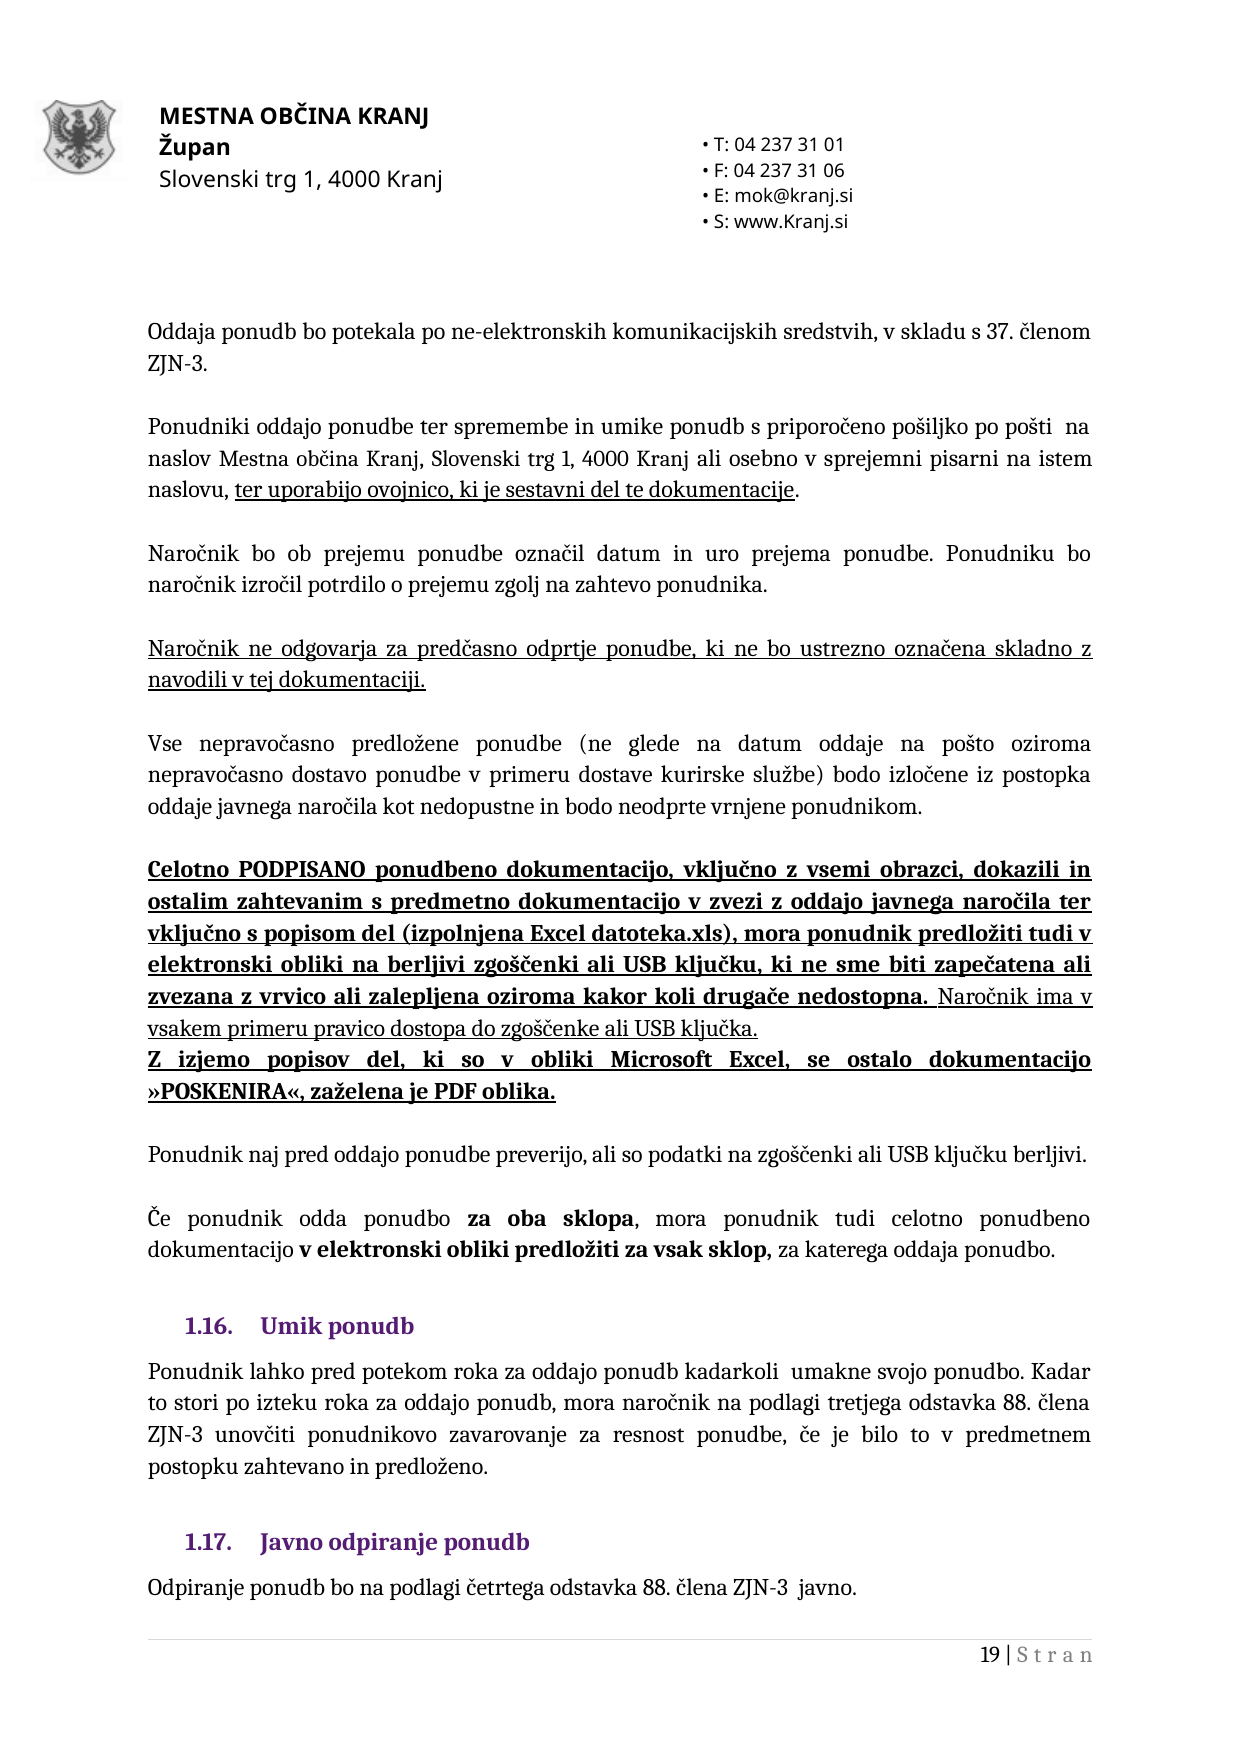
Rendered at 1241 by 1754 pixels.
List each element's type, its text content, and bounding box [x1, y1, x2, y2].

text Z izjemo popisov del, ki so v obliki Microsoft Excel, se ostalo dokumentacijo »POSKENIRA«, zaželena je PDF oblika. [148, 1046, 1092, 1069]
text Z izjemo popisov del, ki so v obliki Microsoft Excel, se ostalo dokumentacijo »POSKENIRA«, zaželena je PDF oblika. [148, 1071, 1092, 1105]
text Če ponudnik odda ponudbo za oba sklopa, mora ponudnik tudi celotno ponudbeno dokumentacijo v elektronski obliki predložiti za vsak sklop, za katerega oddaja ponudbo. [148, 1204, 1090, 1264]
text Celotno PODPISANO ponudbeno dokumentacijo, vključno z vsemi obrazci, dokazili in ostalim zahtevanim s predmetno dokumentacijo v zvezi z oddajo javnega naročila ter vključno s popisom del (izpolnjena Excel datoteka.xls), mora ponudnik predložiti tudi v elektronski obliki na berljivi zgoščenki ali USB ključku, ki ne sme biti zapečatena ali zvezana z vrvico ali zalepljena oziroma kakor koli drugače nedostopna. Naročnik ima v vsakem primeru pravico dostopa do zgoščenke ali USB ključka. [148, 1007, 1092, 1042]
text Ponudnik naj pred oddajo ponudbe preverijo, ali so podatki na zgoščenki ali USB ključku berljivi. [148, 1141, 1092, 1169]
text Naročnik bo ob prejemu ponudbe označil datum in uro prejema ponudbe. Ponudniku bo naročnik izročil potrdilo o prejemu zgolj na zahtevo ponudnika. [148, 539, 1092, 599]
text Odpiranje ponudb bo na podlagi četrtega odstavka 88. člena ZJN-3 javno. [148, 1574, 1092, 1601]
subtitle Javno odpiranje ponudb [185, 1528, 1092, 1557]
text Naročnik ne odgovarja za predčasno odprtje ponudbe, ki ne bo ustrezno označena skladno z navodili v tej dokumentaciji. [148, 634, 1092, 658]
text Ponudniki oddajo ponudbe ter spremembe in umike ponudb s priporočeno pošiljko po pošti na naslov , ali osebno v sprejemni pisarni na istem naslovu, ter uporabijo ovojnico, ki je sestavni del te dokumentacije. [148, 413, 1092, 504]
text Naročnik ne odgovarja za predčasno odprtje ponudbe, ki ne bo ustrezno označena skladno z navodili v tej dokumentaciji. [148, 659, 1092, 694]
text Ponudnik lahko pred potekom roka za oddajo ponudb kadarkoli umakne svojo ponudbo. Kadar to stori po izteku roka za oddajo ponudb, mora naročnik na podlagi tretjega odstavka 88. člena ZJN-3 unovčiti ponudnikovo zavarovanje za resnost ponudbe, če je bilo to v predmetnem postopku zahtevano in predloženo. [148, 1357, 1092, 1480]
text Vse nepravočasno predložene ponudbe (ne glede na datum oddaje na pošto oziroma nepravočasno dostavo ponudbe v primeru dostave kurirske službe) bodo izločene iz postopka oddaje javnega naročila kot nedopustne in bodo neodprte vrnjene ponudnikom. [148, 729, 1092, 820]
text Oddaja ponudb bo potekala po ne-elektronskih komunikacijskih sredstvih, v skladu s 37. členom ZJN-3. [148, 318, 1092, 377]
subtitle Umik ponudb [185, 1312, 1092, 1341]
